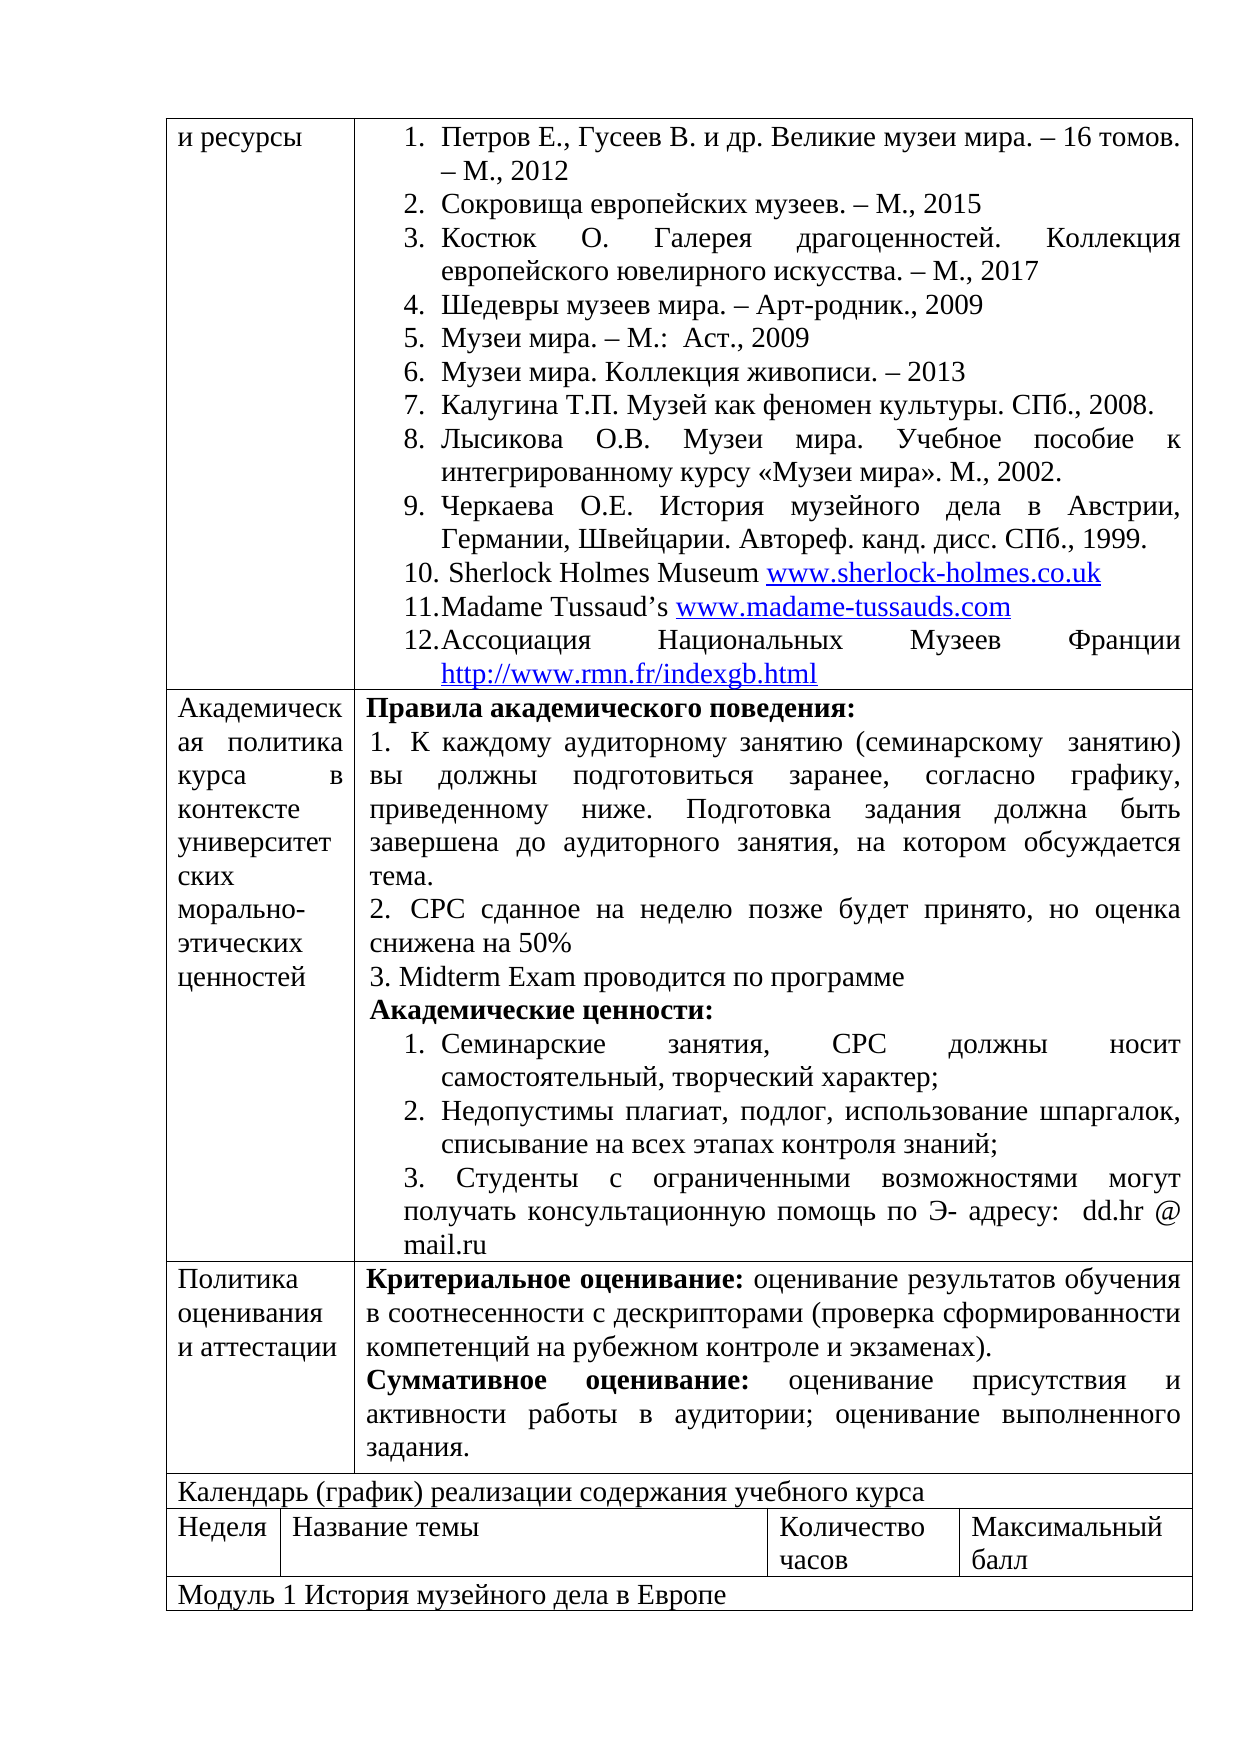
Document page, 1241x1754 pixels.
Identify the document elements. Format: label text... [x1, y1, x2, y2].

table_cell Максимальный балл [960, 1509, 1192, 1576]
table_cell Политика оценивания и аттестации [167, 1262, 354, 1473]
table_cell Календарь (график) реализации содержания учебного курса [167, 1474, 1192, 1508]
table_cell Критериальное оценивание: оценивание результатов обучения в соотнесенности с дескрипторами (проверка сформированности компетенций на рубежном контроле и экзаменах). Суммативное оценивание: оценивание присутствия и активности работы в аудитории; оценивание выполненного задания. [355, 1262, 1192, 1473]
table_cell Название темы [281, 1509, 767, 1576]
table_cell Академическая политика курса в контексте университетских морально-этических ценностей [167, 690, 354, 1261]
table_cell Количество часов [768, 1509, 959, 1576]
table_cell Неделя [167, 1509, 280, 1576]
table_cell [167, 119, 354, 689]
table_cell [355, 119, 1192, 689]
table_cell Правила академического поведения: К каждому аудиторному занятию (семинарскому занятию) вы должны подготовиться заранее, согласно графику, приведенному ниже. Подготовка задания должна быть завершена до аудиторного занятия, на котором обсуждается тема. СРС сданное на неделю позже будет принято, но оценка снижена на 50% 3. Midterm Exam проводится по программе Академические ценности: Семинарские занятия, СРС должны носит самостоятельный, творческий характер; Недопустимы плагиат, подлог, использование шпаргалок, списывание на всех этапах контроля знаний; 3. Студенты с ограниченными возможностями могут получать консультационную помощь по Э- адресу: dd.hr @ mail.ru [355, 690, 1192, 1261]
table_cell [167, 1577, 1192, 1610]
